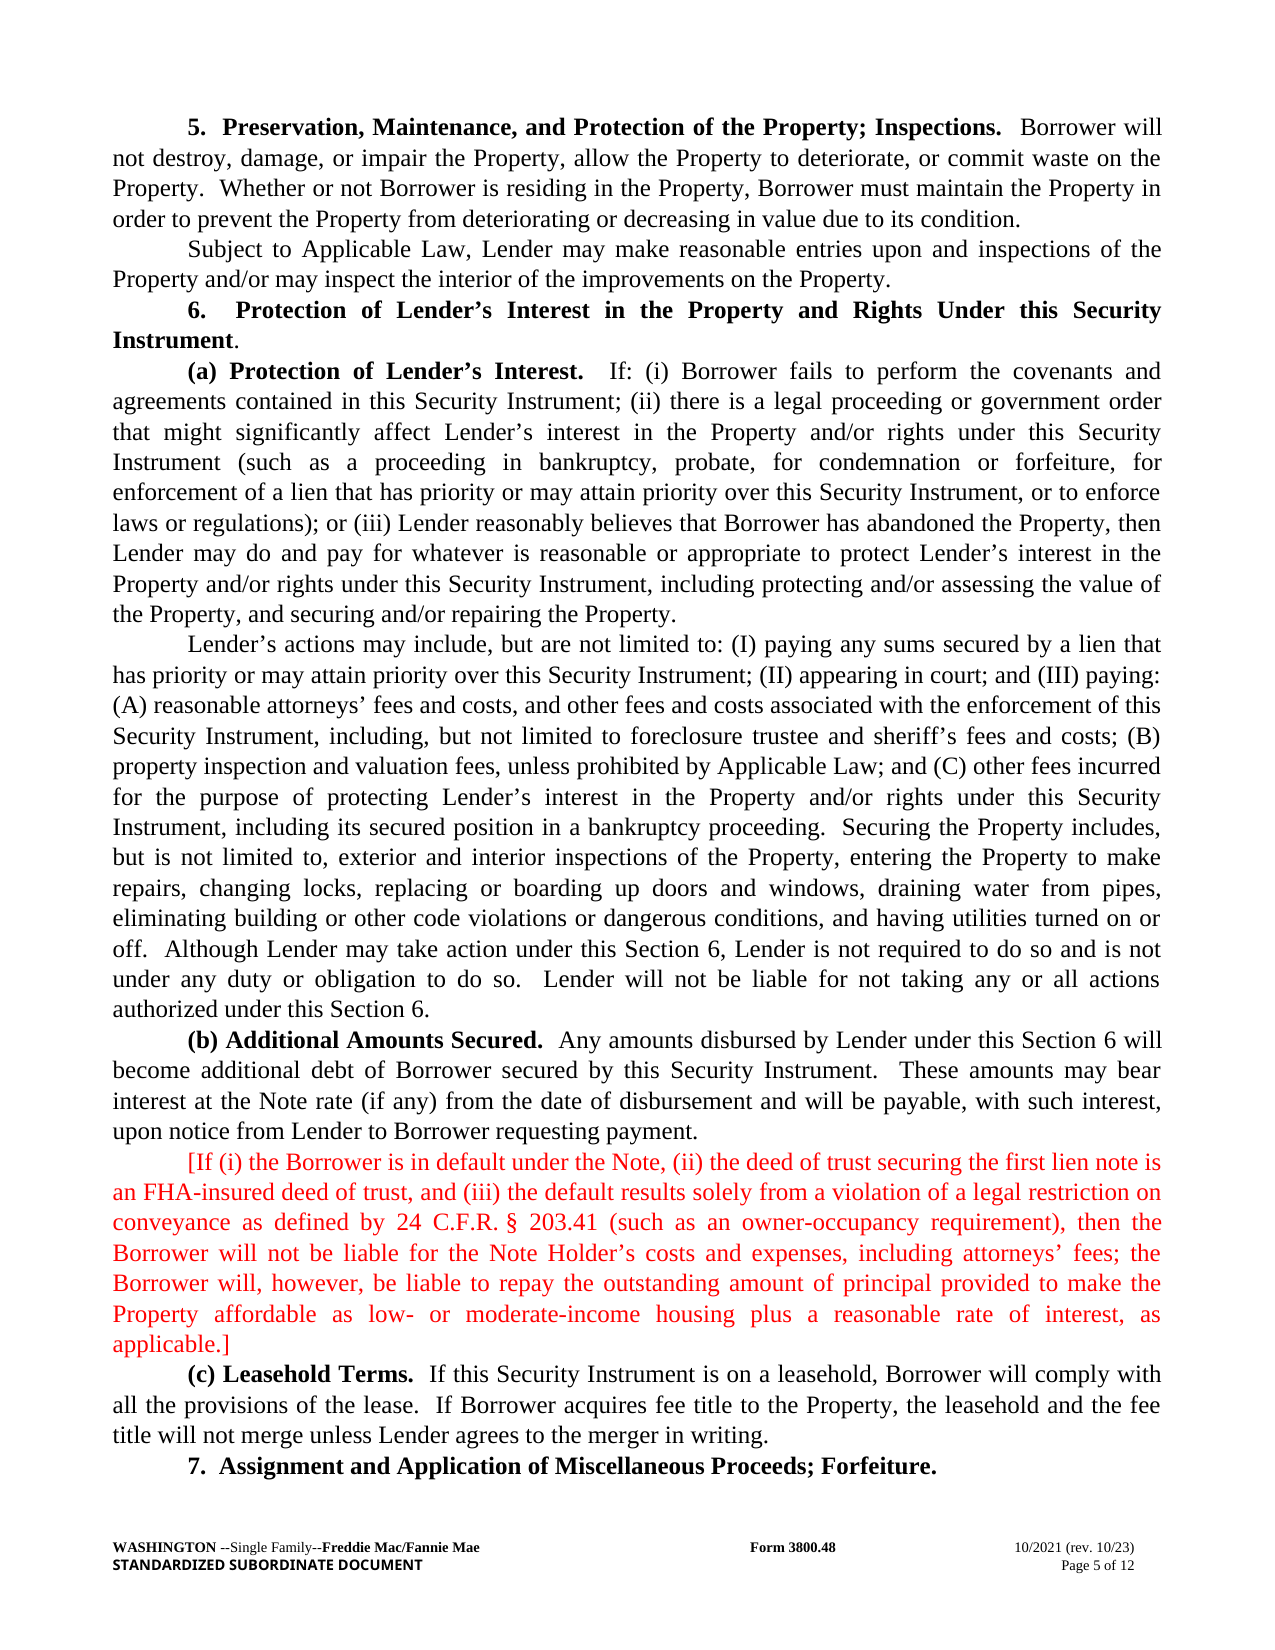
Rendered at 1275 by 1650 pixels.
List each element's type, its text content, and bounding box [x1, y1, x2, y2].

text [If (i) the Borrower is in default under the Note, (ii) the deed of trust securing the first lien note is an FHA-insured deed of trust, and (iii) the default results solely from a violation of a legal restriction on conveyance as defined by 24 C.F.R. § 203.41 (such as an owner-occupancy requirement), then the Borrower will not be liable for the Note Holder’s costs and expenses, including attorneys’ fees; the Borrower will, however, be liable to repay the outstanding amount of principal provided to make the Property affordable as low- or moderate-income housing plus a reasonable rate of interest, as applicable.] [112, 1147, 1162, 1358]
text 5. Preservation, Maintenance, and Protection of the Property; Inspections. Borrower will not destroy, damage, or impair the Property, allow the Property to deteriorate, or commit waste on the Property. Whether or not Borrower is residing in the Property, Borrower must maintain the Property in order to prevent the Property from deteriorating or decreasing in value due to its condition. [112, 112, 1162, 232]
text (a) Protection of Lender’s Interest. If: (i) Borrower fails to perform the covenants and agreements contained in this Security Instrument; (ii) there is a legal proceeding or government order that might significantly affect Lender’s interest in the Property and/or rights under this Security Instrument (such as a proceeding in bankruptcy, probate, for condemnation or forfeiture, for enforcement of a lien that has priority or may attain priority over this Security Instrument, or to enforce laws or regulations); or (iii) Lender reasonably believes that Borrower has abandoned the Property, then Lender may do and pay for whatever is reasonable or appropriate to protect Lender’s interest in the Property and/or rights under this Security Instrument, including protecting and/or assessing the value of the Property, and securing and/or repairing the Property. [112, 356, 1162, 628]
text Subject to Applicable Law, Lender may make reasonable entries upon and inspections of the Property and/or may inspect the interior of the improvements on the Property. [112, 234, 1162, 293]
text (b) Additional Amounts Secured. Any amounts disbursed by Lender under this Section 6 will become additional debt of Borrower secured by this Security Instrument. These amounts may bear interest at the Note rate (if any) from the date of disbursement and will be payable, with such interest, upon notice from Lender to Borrower requesting payment. [112, 1025, 1162, 1145]
text 6. Protection of Lender’s Interest in the Property and Rights Under this Security Instrument. [112, 295, 1162, 354]
text 7. Assignment and Application of Miscellaneous Proceeds; Forfeiture. [112, 1451, 1162, 1479]
text Lender’s actions may include, but are not limited to: (I) paying any sums secured by a lien that has priority or may attain priority over this Security Instrument; (II) appearing in court; and (III) paying: (A) reasonable attorneys’ fees and costs, and other fees and costs associated with the enforcement of this Security Instrument, including, but not limited to foreclosure trustee and sheriff’s fees and costs; (B) property inspection and valuation fees, unless prohibited by Applicable Law; and (C) other fees incurred for the purpose of protecting Lender’s interest in the Property and/or rights under this Security Instrument, including its secured position in a bankruptcy proceeding. Securing the Property includes, but is not limited to, exterior and interior inspections of the Property, entering the Property to make repairs, changing locks, replacing or boarding up doors and windows, draining water from pipes, eliminating building or other code violations or dangerous conditions, and having utilities turned on or off. Although Lender may take action under this Section 6, Lender is not required to do so and is not under any duty or obligation to do so. Lender will not be liable for not taking any or all actions authorized under this Section 6. [112, 629, 1162, 1023]
text (c) Leasehold Terms. If this Security Instrument is on a leasehold, Borrower will comply with all the provisions of the lease. If Borrower acquires fee title to the Property, the leasehold and the fee title will not merge unless Lender agrees to the merger in writing. [112, 1359, 1162, 1449]
